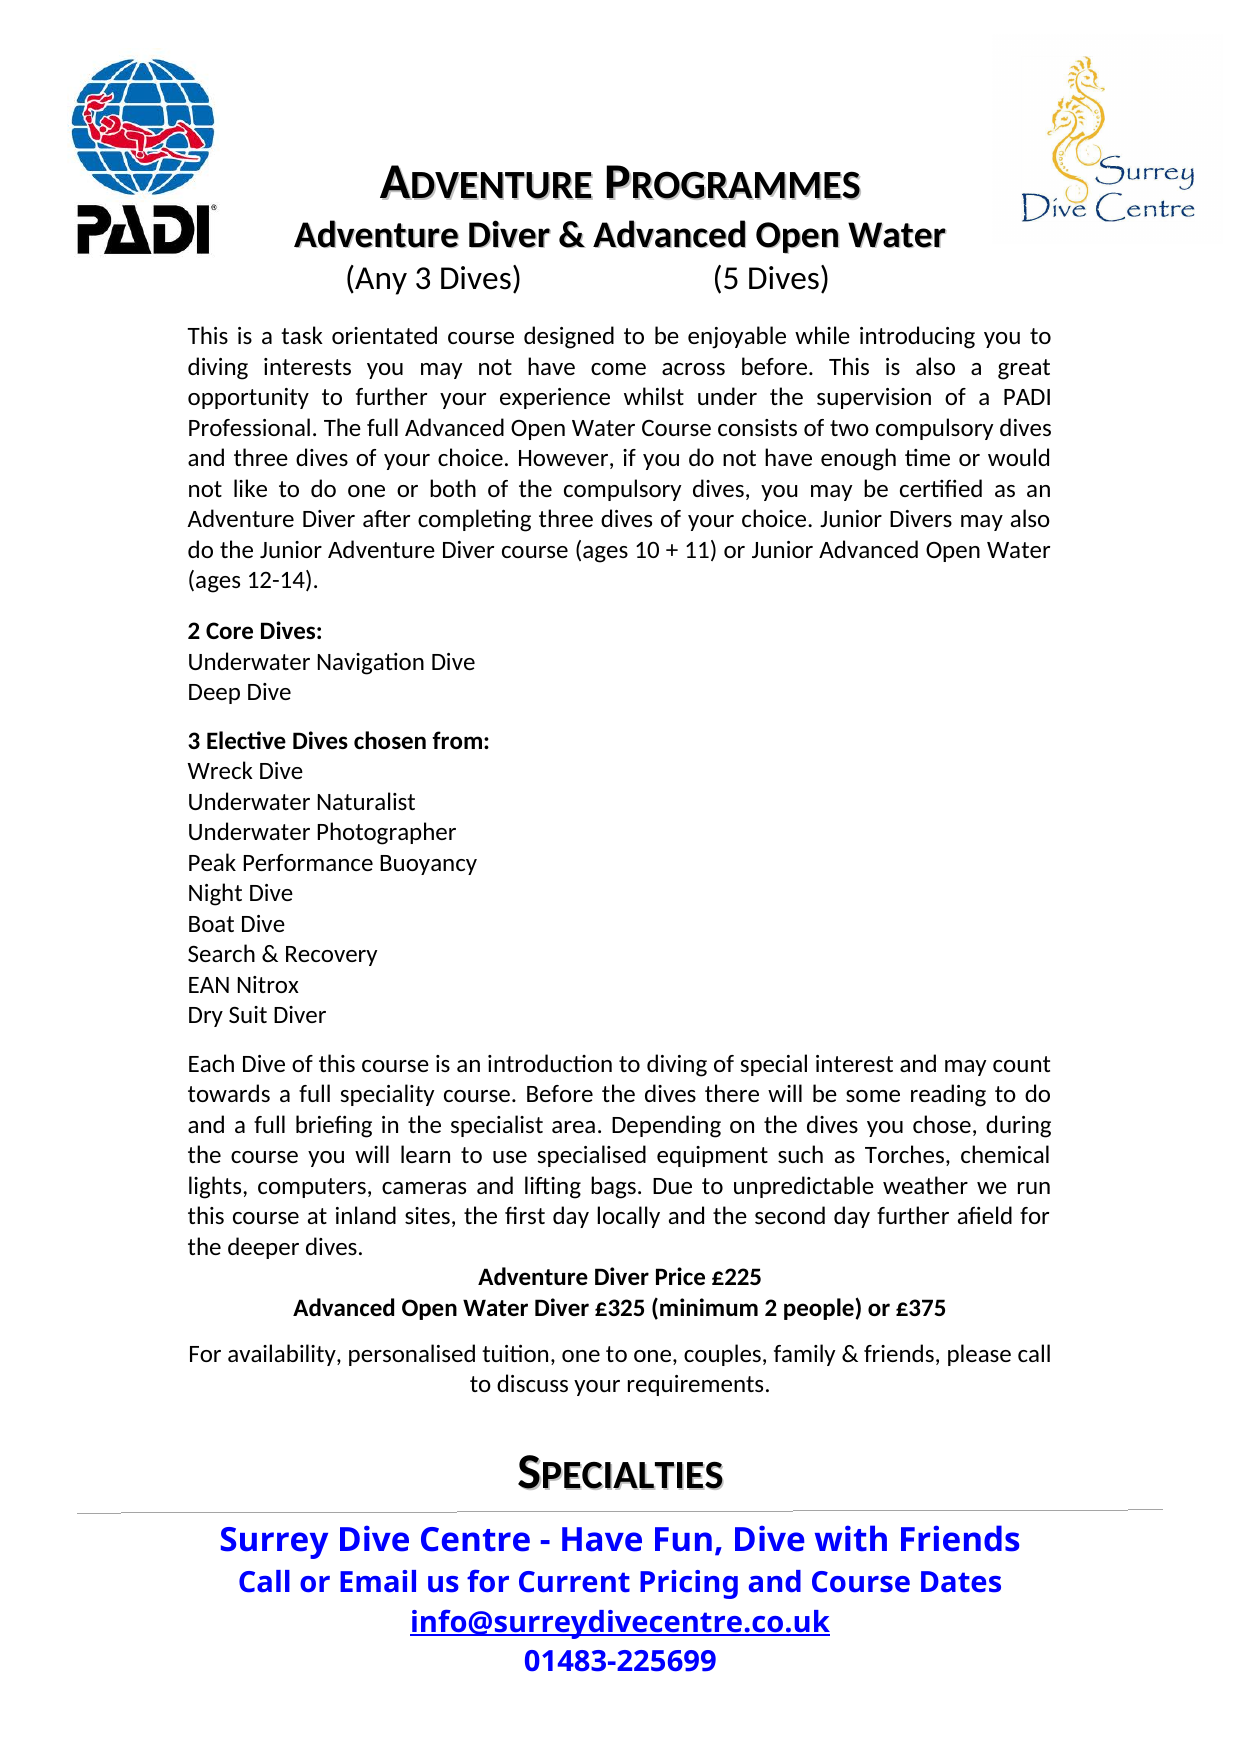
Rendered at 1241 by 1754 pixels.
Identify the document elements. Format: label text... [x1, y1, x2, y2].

text EAN Nitrox [187, 969, 1053, 999]
text Underwater Photographer [187, 816, 1053, 847]
text Advanced Open Water Diver £325 (minimum 2 people) or £375 [187, 1292, 1053, 1323]
text 2 Core Dives: [187, 616, 1053, 646]
picture [992, 34, 1223, 244]
text Deep Dive [187, 677, 1053, 707]
text Adventure Programmes [187, 150, 1053, 211]
text Underwater Naturalist [187, 786, 1053, 816]
text (Any 3 Dives) (5 Dives) [187, 257, 1053, 298]
text 3 Elective Dives chosen from: [187, 725, 1053, 755]
text Night Dive [187, 877, 1053, 908]
text Underwater Navigation Dive [187, 646, 1053, 677]
text Adventure Diver & Advanced Open Water [187, 211, 1053, 257]
text Specialties [187, 1440, 1053, 1501]
text Adventure Diver Price £225 [187, 1262, 1053, 1292]
picture [67, 48, 220, 258]
text Wreck Dive [187, 755, 1053, 786]
text For availability, personalised tuition, one to one, couples, family & friends, please call to discuss your requirements. [187, 1338, 1053, 1399]
text Peak Performance Buoyancy [187, 847, 1053, 877]
text This is a task orientated course designed to be enjoyable while introducing you to diving interests you may not have come across before. This is also a great opportunity to further your experience whilst under the supervision of a PADI Professional. The full Advanced Open Water Course consists of two compulsory dives and three dives of your choice. However, if you do not have enough time or would not like to do one or both of the compulsory dives, you may be certified as an Adventure Diver after completing three dives of your choice. Junior Divers may also do the Junior Adventure Diver course (ages 10 + 11) or Junior Advanced Open Water (ages 12-14). [187, 321, 1053, 595]
text Each Dive of this course is an introduction to diving of special interest and may count towards a full speciality course. Before the dives there will be some reading to do and a full briefing in the specialist area. Depending on the dives you chose, during the course you will learn to use specialised equipment such as Torches, chemical lights, computers, cameras and lifting bags. Due to unpredictable weather we run this course at inland sites, the first day locally and the second day further afield for the deeper dives. [187, 1048, 1053, 1262]
text Boat Dive [187, 908, 1053, 938]
text Dry Suit Diver [187, 999, 1053, 1030]
text Search & Recovery [187, 938, 1053, 969]
